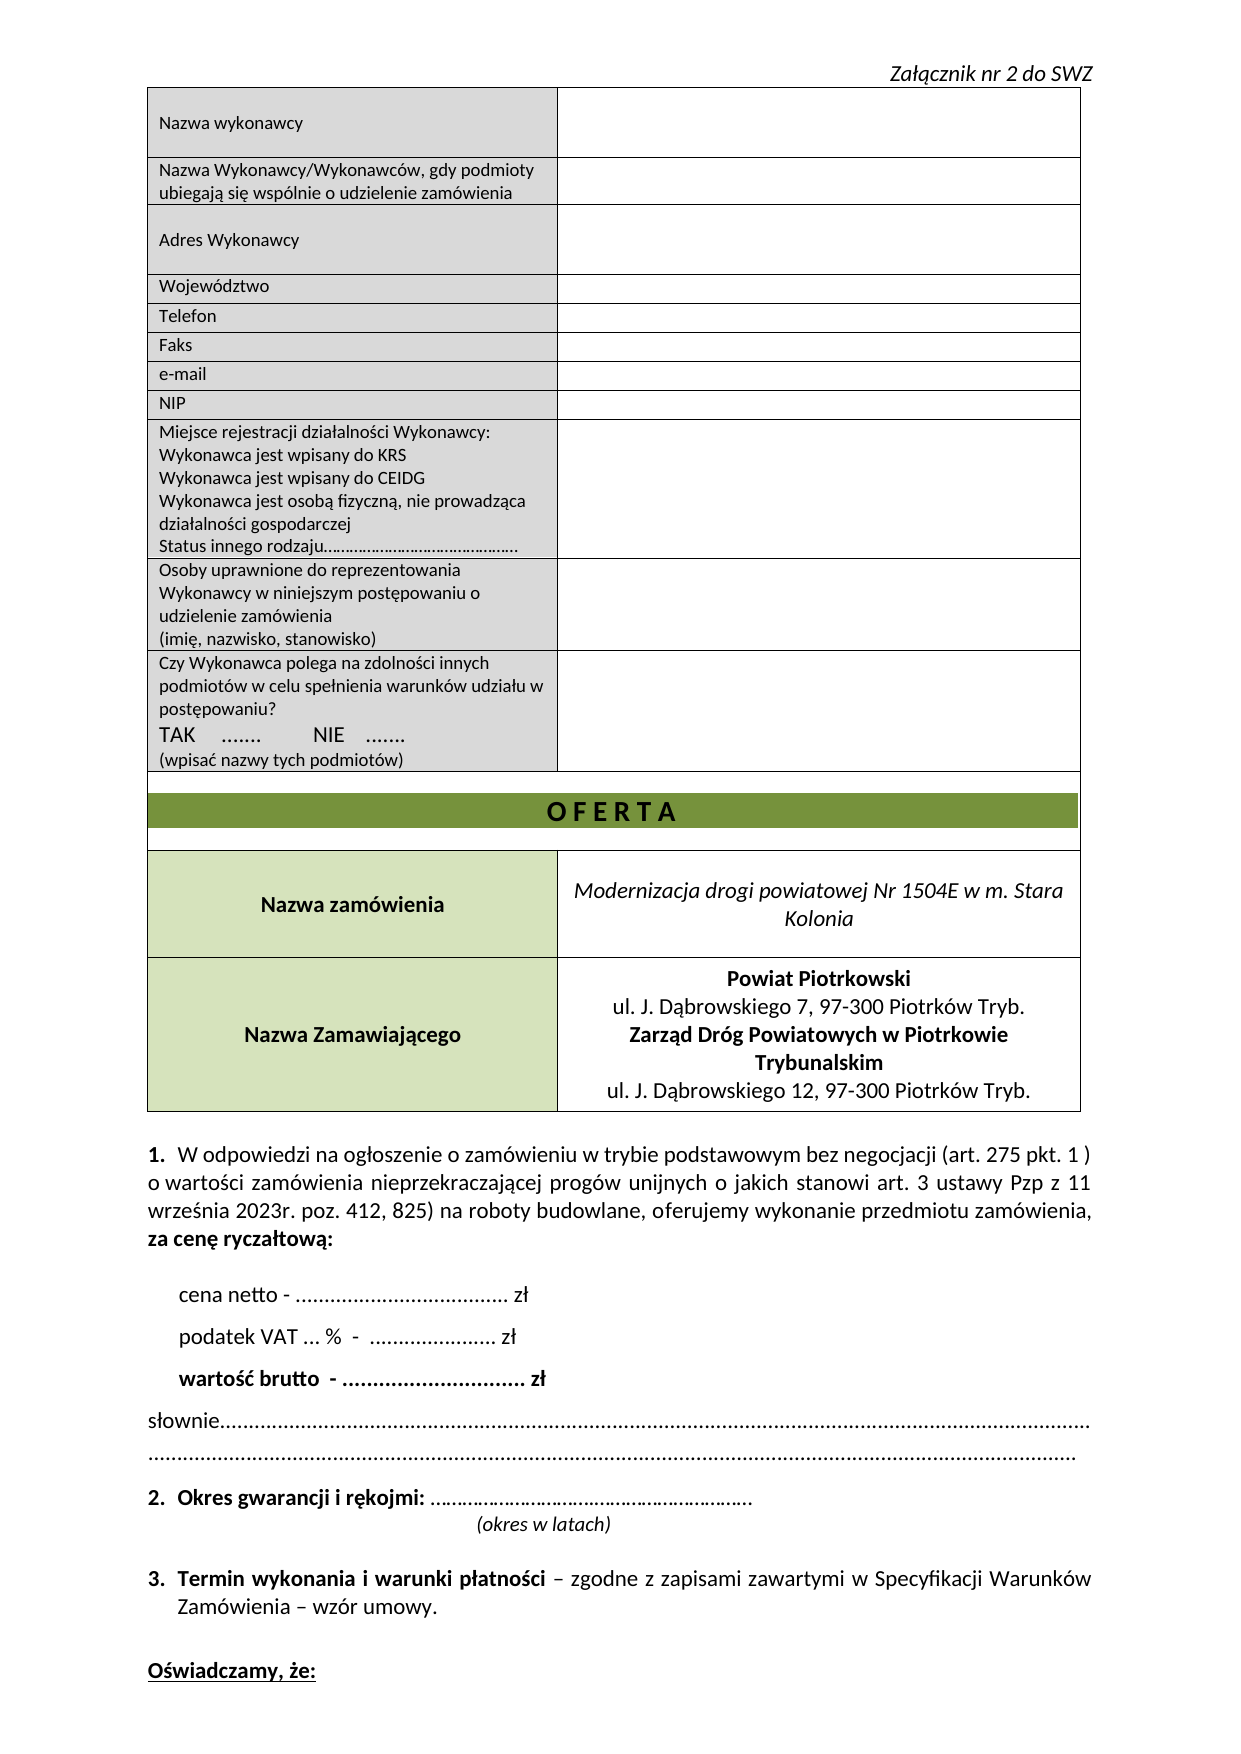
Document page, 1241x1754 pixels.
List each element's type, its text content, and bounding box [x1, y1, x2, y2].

table_cell Telefon [148, 304, 557, 332]
table_header Nazwa wykonawcy [148, 88, 557, 157]
table_cell [558, 333, 1080, 361]
text wartość brutto - .............................. zł [148, 1364, 1093, 1392]
table_cell Osoby uprawnione do reprezentowania Wykonawcy w niniejszym postępowaniu o udzielenie zamówienia (imię, nazwisko, stanowisko) [148, 559, 557, 650]
table_cell [558, 420, 1080, 557]
table_cell Miejsce rejestracji działalności Wykonawcy: Wykonawca jest wpisany do KRS Wykonawca jest wpisany do CEIDG Wykonawca jest osobą fizyczną, nie prowadząca działalności gospodarczej Status innego rodzaju……………………………………… [148, 420, 557, 557]
table_cell Czy Wykonawca polega na zdolności innych podmiotów w celu spełnienia warunków udziału w postępowaniu? TAK ....... NIE ....... (wpisać nazwy tych podmiotów) [148, 651, 557, 771]
table_cell [558, 362, 1080, 390]
table_header [558, 88, 1080, 157]
text podatek VAT ... % - ...................... zł [148, 1322, 1093, 1350]
table_cell Województwo [148, 275, 557, 303]
table_cell Powiat Piotrkowski ul. J. Dąbrowskiego 7, 97-300 Piotrków Tryb. Zarząd Dróg Powiatowych w Piotrkowie Trybunalskim ul. J. Dąbrowskiego 12, 97-300 Piotrków Tryb. [558, 958, 1080, 1111]
table_cell [558, 391, 1080, 419]
table_cell [558, 304, 1080, 332]
list Termin wykonania i warunki płatności – zgodne z zapisami zawartymi w Specyfikacji Warunków Zamówienia – wzór umowy. [148, 1564, 1093, 1621]
table_cell O F E R T A [148, 772, 1080, 849]
table_cell [558, 275, 1080, 303]
text (okres w latach) [148, 1511, 1093, 1536]
table_cell Faks [148, 333, 557, 361]
table_cell e-mail [148, 362, 557, 390]
list W odpowiedzi na ogłoszenie o zamówieniu w trybie podstawowym bez negocjacji (art. 275 pkt. 1 ) o wartości zamówienia nieprzekraczającej progów unijnych o jakich stanowi art. 3 ustawy Pzp z 11 września 2023r. poz. 412, 825) na roboty budowlane, oferujemy wykonanie przedmiotu zamówienia, za cenę ryczałtową: [148, 1140, 1093, 1252]
text cena netto - ..................................... zł [148, 1280, 1093, 1308]
table_cell Nazwa zamówienia [148, 851, 557, 957]
table_cell [558, 158, 1080, 204]
table_cell [558, 651, 1080, 771]
table_cell [558, 559, 1080, 650]
table_cell Adres Wykonawcy [148, 205, 557, 274]
table_cell NIP [148, 391, 557, 419]
table_cell Modernizacja drogi powiatowej Nr 1504E w m. Stara Kolonia [558, 851, 1080, 957]
table_cell [558, 205, 1080, 274]
text Załącznik nr 2 do SWZ [148, 59, 1093, 87]
table_cell Nazwa Wykonawcy/Wykonawców, gdy podmioty ubiegają się wspólnie o udzielenie zamówienia [148, 158, 557, 204]
text Oświadczamy, że: [148, 1656, 1093, 1684]
table_cell Nazwa Zamawiającego [148, 958, 557, 1111]
text słownie........................................................................................................................................................................................................................................................................................................................ [148, 1406, 1093, 1466]
list Okres gwarancji i rękojmi: ………………………….………………………… [148, 1483, 1093, 1511]
